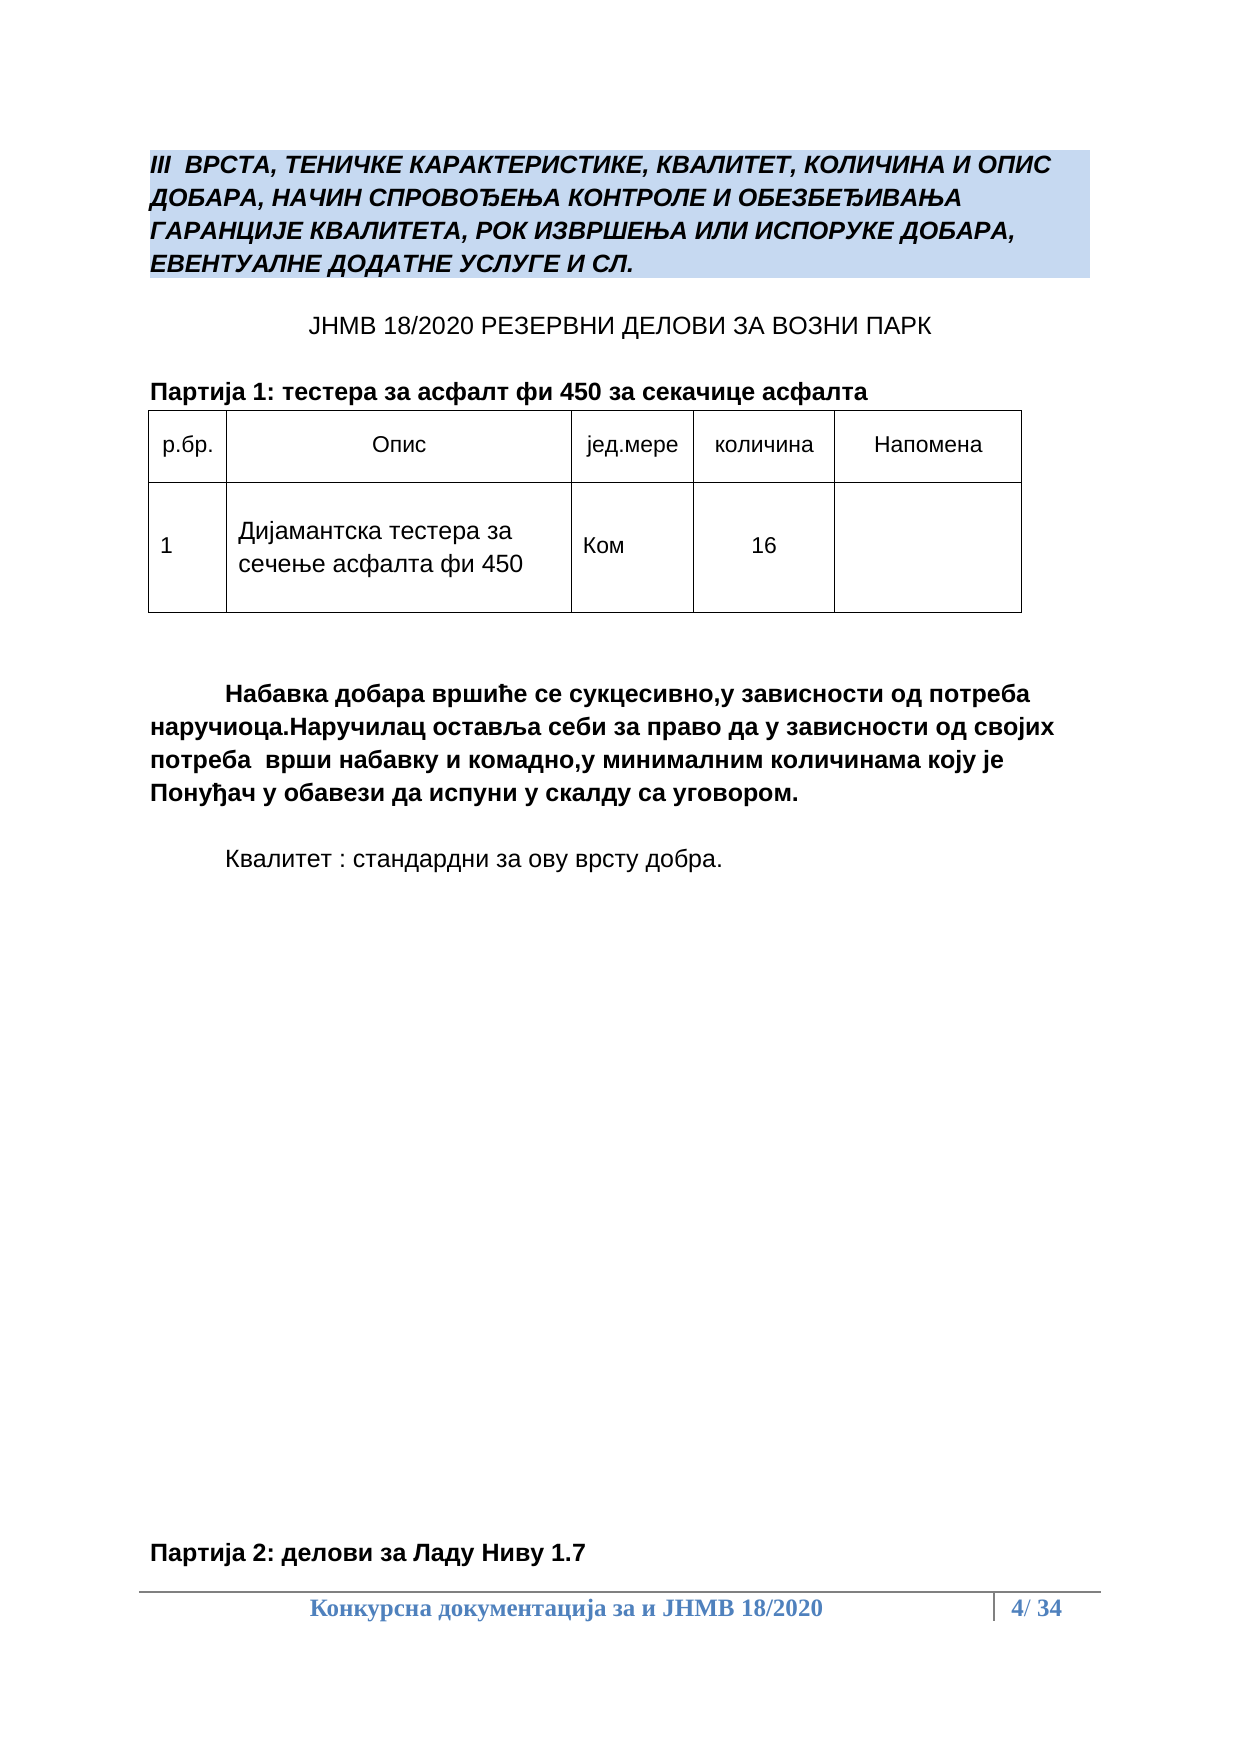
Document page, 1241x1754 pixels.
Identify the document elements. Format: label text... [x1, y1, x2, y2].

table_header јед.мере [572, 411, 693, 482]
table_cell Ком [572, 483, 693, 612]
text ЈНМВ 18/2020 РЕЗЕРВНИ ДЕЛОВИ ЗА ВОЗНИ ПАРК [150, 311, 1090, 339]
text III ВРСТА, ТЕНИЧКЕ КАРАКТЕРИСТИКЕ, КВАЛИТЕТ, КОЛИЧИНА И ОПИС ДОБАРА, НАЧИН СПРОВОЂЕЊА КОНТРОЛЕ И ОБЕЗБЕЂИВАЊА ГАРАНЦИЈЕ КВАЛИТЕТА, РОК ИЗВРШЕЊА ИЛИ ИСПОРУКЕ ДОБАРА, ЕВЕНТУАЛНЕ ДОДАТНЕ УСЛУГЕ И СЛ. [150, 150, 1090, 278]
table_cell 1 [149, 483, 226, 612]
table_cell [835, 483, 1021, 612]
table_header количина [694, 411, 834, 482]
text Квалитет : стандардни за ову врсту добра. [150, 844, 1090, 873]
text Партија 2: делови за Ладу Ниву 1.7 [150, 1538, 1090, 1567]
text Набавка добара вршиће се сукцесивно,у зависности од потреба наручиоца.Наручилац оставља себи за право да у зависности од својих потреба врши набавку и комадно,у минималним количинама коју је Понуђач у обавези да испуни у скалду са уговором. [150, 679, 1090, 807]
table_cell 16 [694, 483, 834, 612]
table_header Напомена [835, 411, 1021, 482]
text Партија 1: тестера за асфалт фи 450 за секачице асфалта [150, 377, 1090, 406]
table_header Опис [227, 411, 571, 482]
table_header р.бр. [149, 411, 226, 482]
table_cell Дијамантска тестера за сечење асфалта фи 450 [227, 483, 571, 612]
